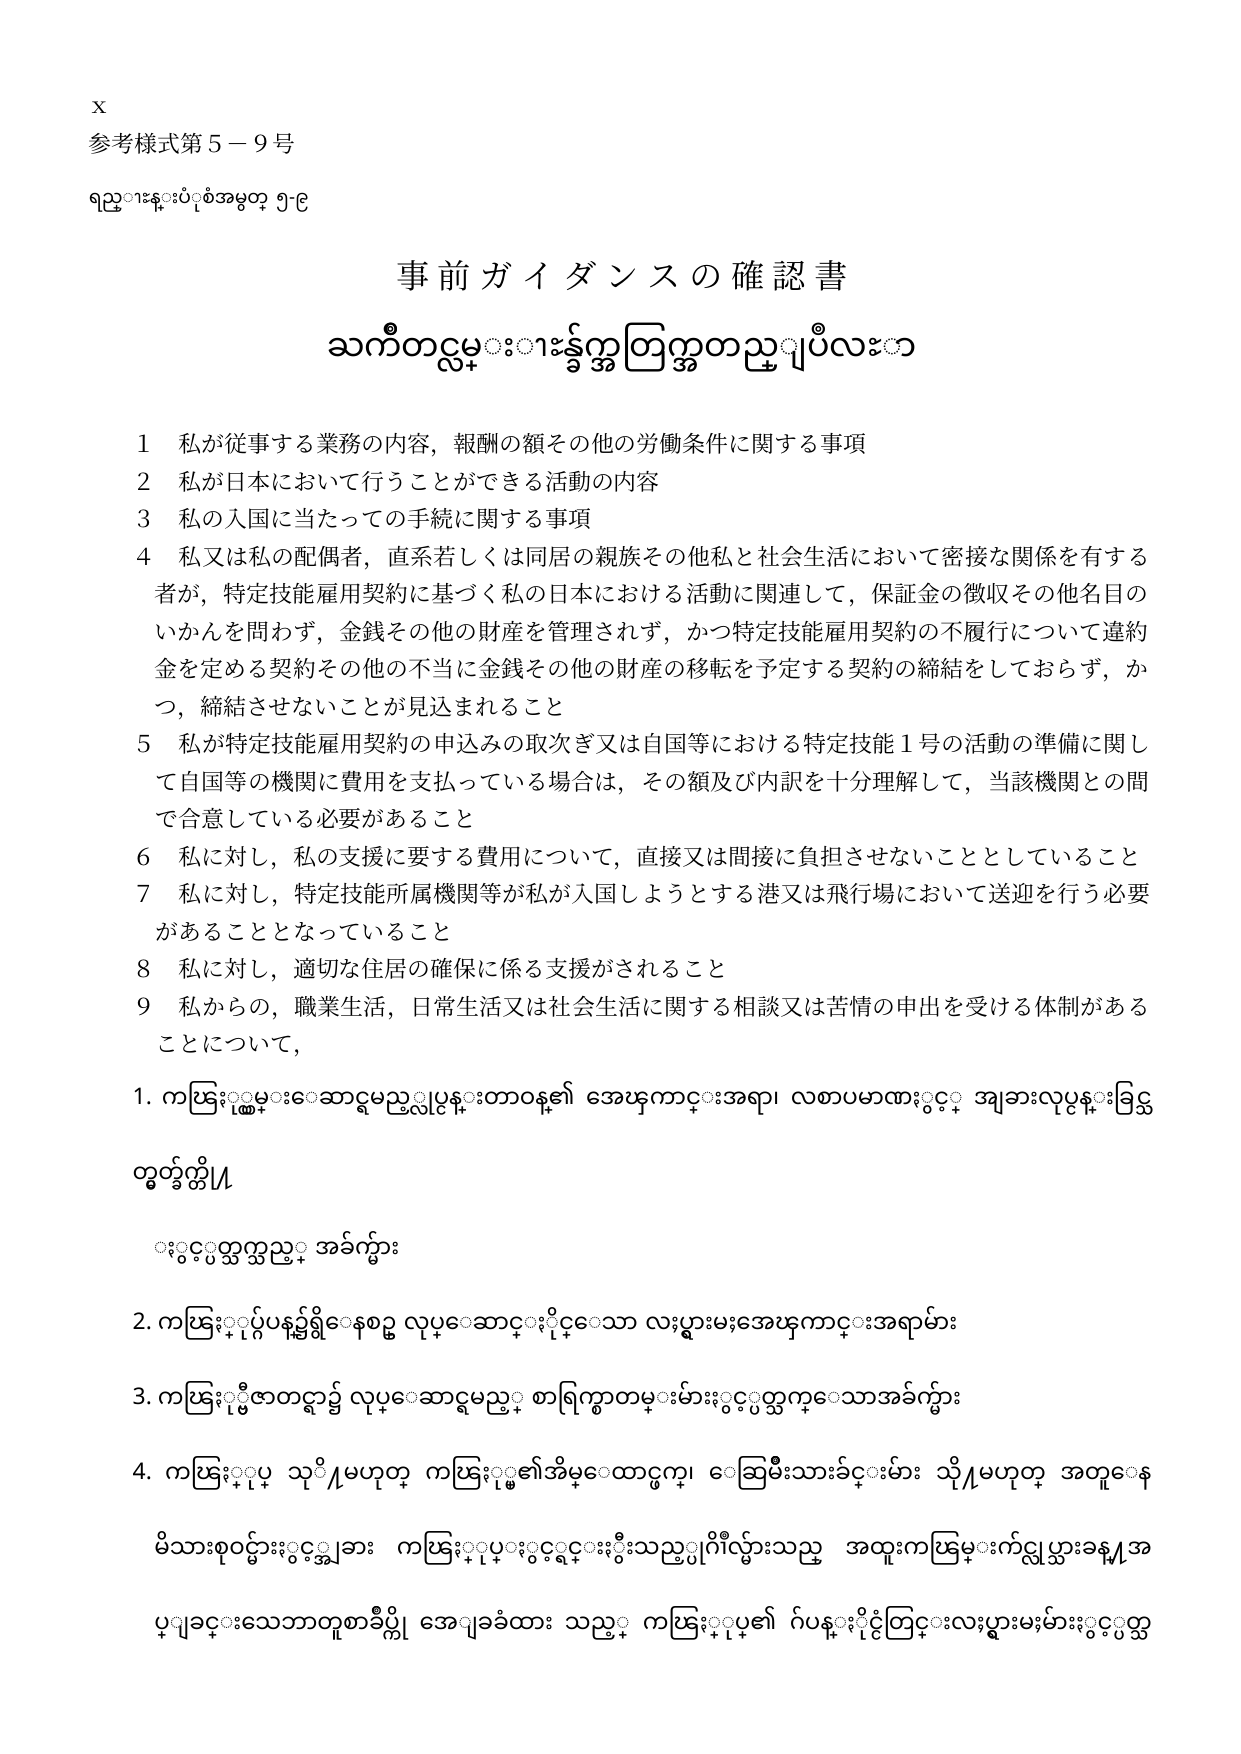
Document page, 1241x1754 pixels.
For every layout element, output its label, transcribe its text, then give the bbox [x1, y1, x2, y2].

text 事 前 ガ イ ダ ン ス の 確 認 書 [89, 236, 1155, 311]
text ႀကိဳတင္လမ္းၫႊန္ခ်က္အတြက္အတည္ျပဳလႊာ [89, 311, 1155, 386]
text １ 私が従事する業務の内容，報酬の額その他の労働条件に関する事項 [132, 424, 1152, 461]
text ရည္ၫႊန္းပံုစံအမွတ္ ၅-၉ [89, 161, 1155, 236]
text 参考様式第５－９号 [89, 124, 1133, 161]
text ６ 私に対し，私の支援に要する費用について，直接又は間接に負担させないこととしていること [132, 836, 1152, 874]
text 1. ကၽြႏု္ပ္ထမ္းေဆာင္ရမည့္လုပ္ငန္းတာဝန္၏ အေၾကာင္းအရာ၊ လစာပမာဏႏွင့္ အျခားလုပ္ငန္းခြင္သတ္မွတ္ခ်က္တို႔ [132, 1061, 1152, 1211]
text ９ 私からの，職業生活，日常生活又は社会生活に関する相談又は苦情の申出を受ける体制があることについて， [132, 986, 1152, 1061]
text 3. ကၽြႏု္ပ္ဗီဇာတင္ရာ၌ လုပ္ေဆာင္ရမည့္ စာရြက္စာတမ္းမ်ားႏွင့္ပတ္သက္ေသာအခ်က္မ်ား [132, 1361, 1152, 1436]
text ５ 私が特定技能雇用契約の申込みの取次ぎ又は自国等における特定技能１号の活動の準備に関して自国等の機関に費用を支払っている場合は，その額及び内訳を十分理解して，当該機関との間で合意している必要があること [132, 724, 1152, 836]
text ４ 私又は私の配偶者，直系若しくは同居の親族その他私と社会生活において密接な関係を有する者が，特定技能雇用契約に基づく私の日本における活動に関連して，保証金の徴収その他名目のいかんを問わず，金銭その他の財産を管理されず，かつ特定技能雇用契約の不履行について違約金を定める契約その他の不当に金銭その他の財産の移転を予定する契約の締結をしておらず，かつ，締結させないことが見込まれること [132, 536, 1152, 724]
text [132, 1436, 1152, 1661]
text ２ 私が日本において行うことができる活動の内容 [132, 461, 1152, 499]
text ７ 私に対し，特定技能所属機関等が私が入国しようとする港又は飛行場において送迎を行う必要があることとなっていること [132, 874, 1152, 949]
text ３ 私の入国に当たっての手続に関する事項 [132, 499, 1152, 536]
text ႏွင့္ပတ္သက္သည့္ အခ်က္မ်ား [142, 1211, 1152, 1286]
text ８ 私に対し，適切な住居の確保に係る支援がされること [132, 949, 1152, 986]
text 2. ကၽြႏ္ုပ္ဂ်ပန္၌ရွိေနစဥ္ လုပ္ေဆာင္ႏိုင္ေသာ လႈပ္ရွားမႈအေၾကာင္းအရာမ်ား [132, 1286, 1152, 1361]
